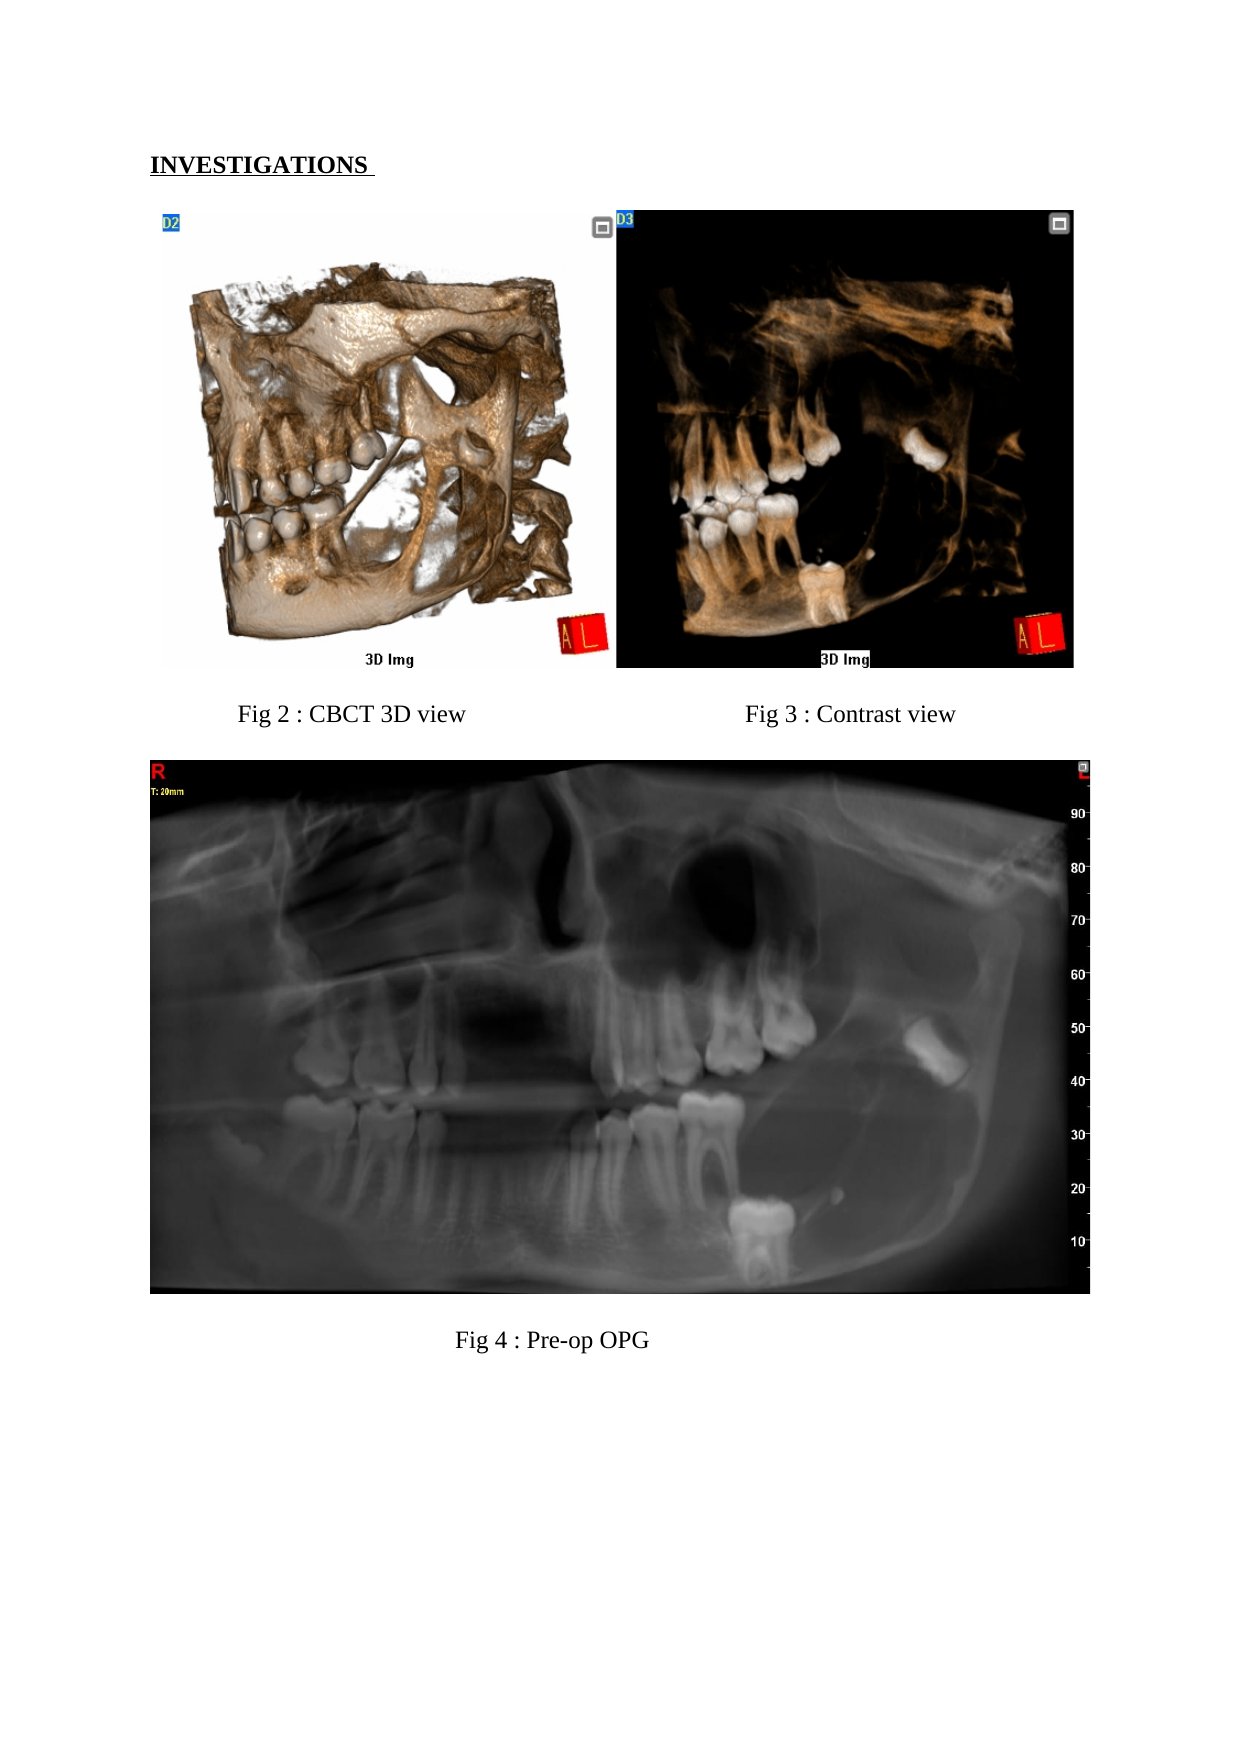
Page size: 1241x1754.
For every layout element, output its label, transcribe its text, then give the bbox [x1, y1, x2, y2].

text INVESTIGATIONS [150, 150, 1090, 179]
text Fig 4 : Pre-op OPG [150, 1325, 1090, 1354]
picture [150, 760, 1091, 1294]
picture [162, 210, 1074, 668]
text Fig 2 : CBCT 3D view Fig 3 : Contrast view [150, 699, 1090, 728]
